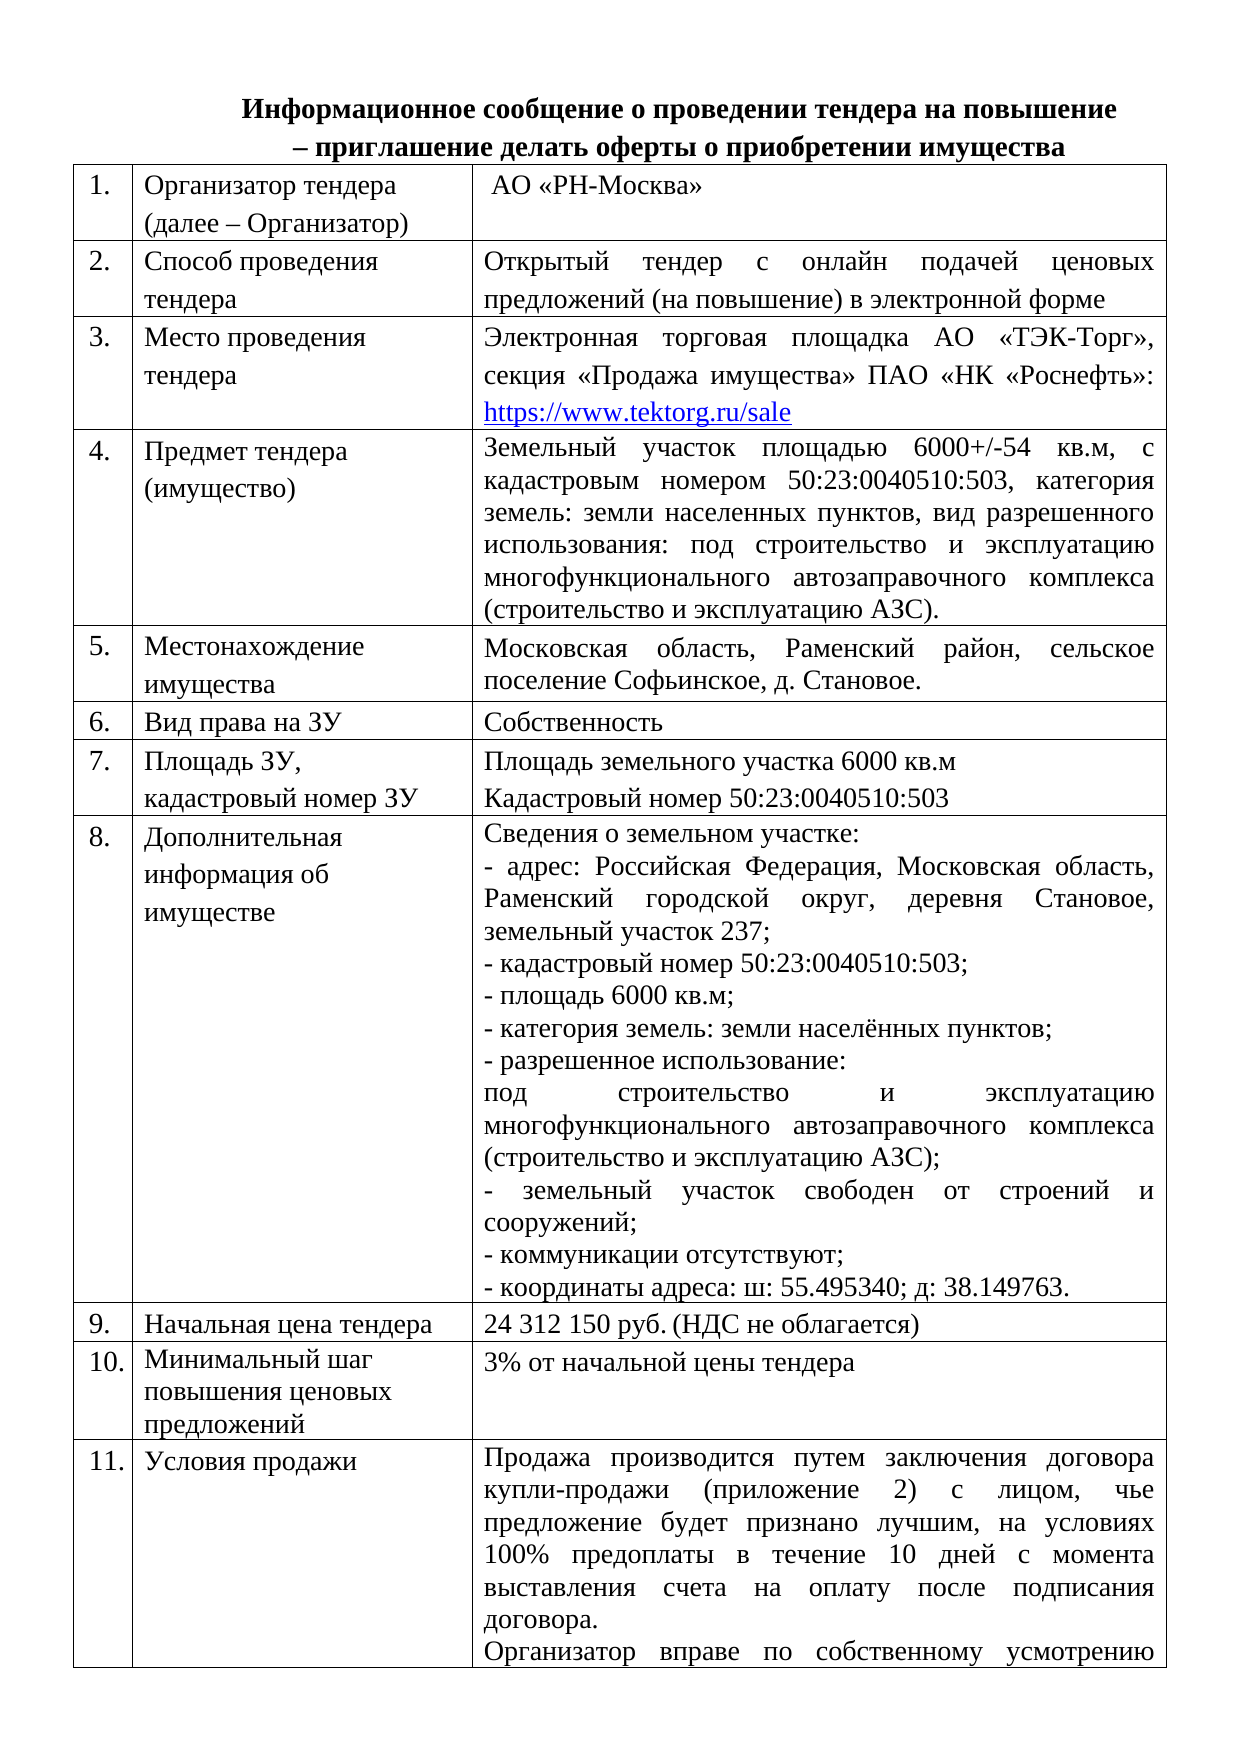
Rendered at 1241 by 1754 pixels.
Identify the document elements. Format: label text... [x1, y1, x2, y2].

table_cell [74, 1342, 132, 1439]
table_cell [74, 626, 132, 701]
table_header [74, 165, 132, 240]
table_cell Предмет тендера (имущество) [133, 430, 472, 625]
table_cell 3% от начальной цены тендера [473, 1342, 1166, 1439]
table_cell [74, 317, 132, 429]
table_header Организатор тендера (далее – Организатор) [133, 165, 472, 240]
table_cell Способ проведения тендера [133, 241, 472, 316]
table_cell Сведения о земельном участке: - адрес: Российская Федерация, Московская область, Раменский городской округ, деревня Становое, земельный участок 237; - кадастровый номер 50:23:0040510:503; - площадь 6000 кв.м; - категория земель: земли населённых пунктов; - разрешенное использование: под строительство и эксплуатацию многофункционального автозаправочного комплекса (строительство и эксплуатацию АЗС); - земельный участок свободен от строений и сооружений; - коммуникации отсутствуют; - координаты адреса: ш: 55.495340; д: 38.149763. [473, 816, 1166, 1302]
table_cell [74, 816, 132, 1302]
table_header АО «РН-Москва» [473, 165, 1166, 240]
table_cell [74, 702, 132, 739]
table_cell Московская область, Раменский район, сельское поселение Софьинское, д. Становое. [473, 626, 1166, 701]
table_cell Земельный участок площадью 6000+/-54 кв.м, с кадастровым номером 50:23:0040510:503, категория земель: земли населенных пунктов, вид разрешенного использования: под строительство и эксплуатацию многофункционального автозаправочного комплекса (строительство и эксплуатацию АЗС). [473, 430, 1166, 625]
table_cell Электронная торговая площадка АО «ТЭК-Торг», секция «Продажа имущества» ПАО «НК «Роснефть»: https://www.tektorg.ru/sale [473, 317, 1166, 429]
table_cell Площадь земельного участка 6000 кв.м Кадастровый номер 50:23:0040510:503 [473, 740, 1166, 815]
table_cell Место проведения тендера [133, 317, 472, 429]
table_cell [74, 1303, 132, 1341]
table_cell [74, 430, 132, 625]
text Информационное сообщение о проведении тендера на повышение [177, 89, 1181, 126]
text – приглашение делать оферты о приобретении имущества [177, 126, 1181, 164]
table_cell [74, 241, 132, 316]
table_cell [74, 1440, 132, 1667]
table_cell Дополнительная информация об имуществе [133, 816, 472, 1302]
table_cell 24 312 150 руб. (НДС не облагается) [473, 1303, 1166, 1341]
table_cell Вид права на ЗУ [133, 702, 472, 739]
table_cell [74, 740, 132, 815]
table_cell Минимальный шаг повышения ценовых предложений [133, 1342, 472, 1439]
table_cell Открытый тендер с онлайн подачей ценовых предложений (на повышение) в электронной форме [473, 241, 1166, 316]
table_cell Местонахождение имущества [133, 626, 472, 701]
table_cell Условия продажи [133, 1440, 472, 1667]
table_cell Площадь ЗУ, кадастровый номер ЗУ [133, 740, 472, 815]
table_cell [473, 1440, 1166, 1667]
table_cell Собственность [473, 702, 1166, 739]
table_cell Начальная цена тендера [133, 1303, 472, 1341]
